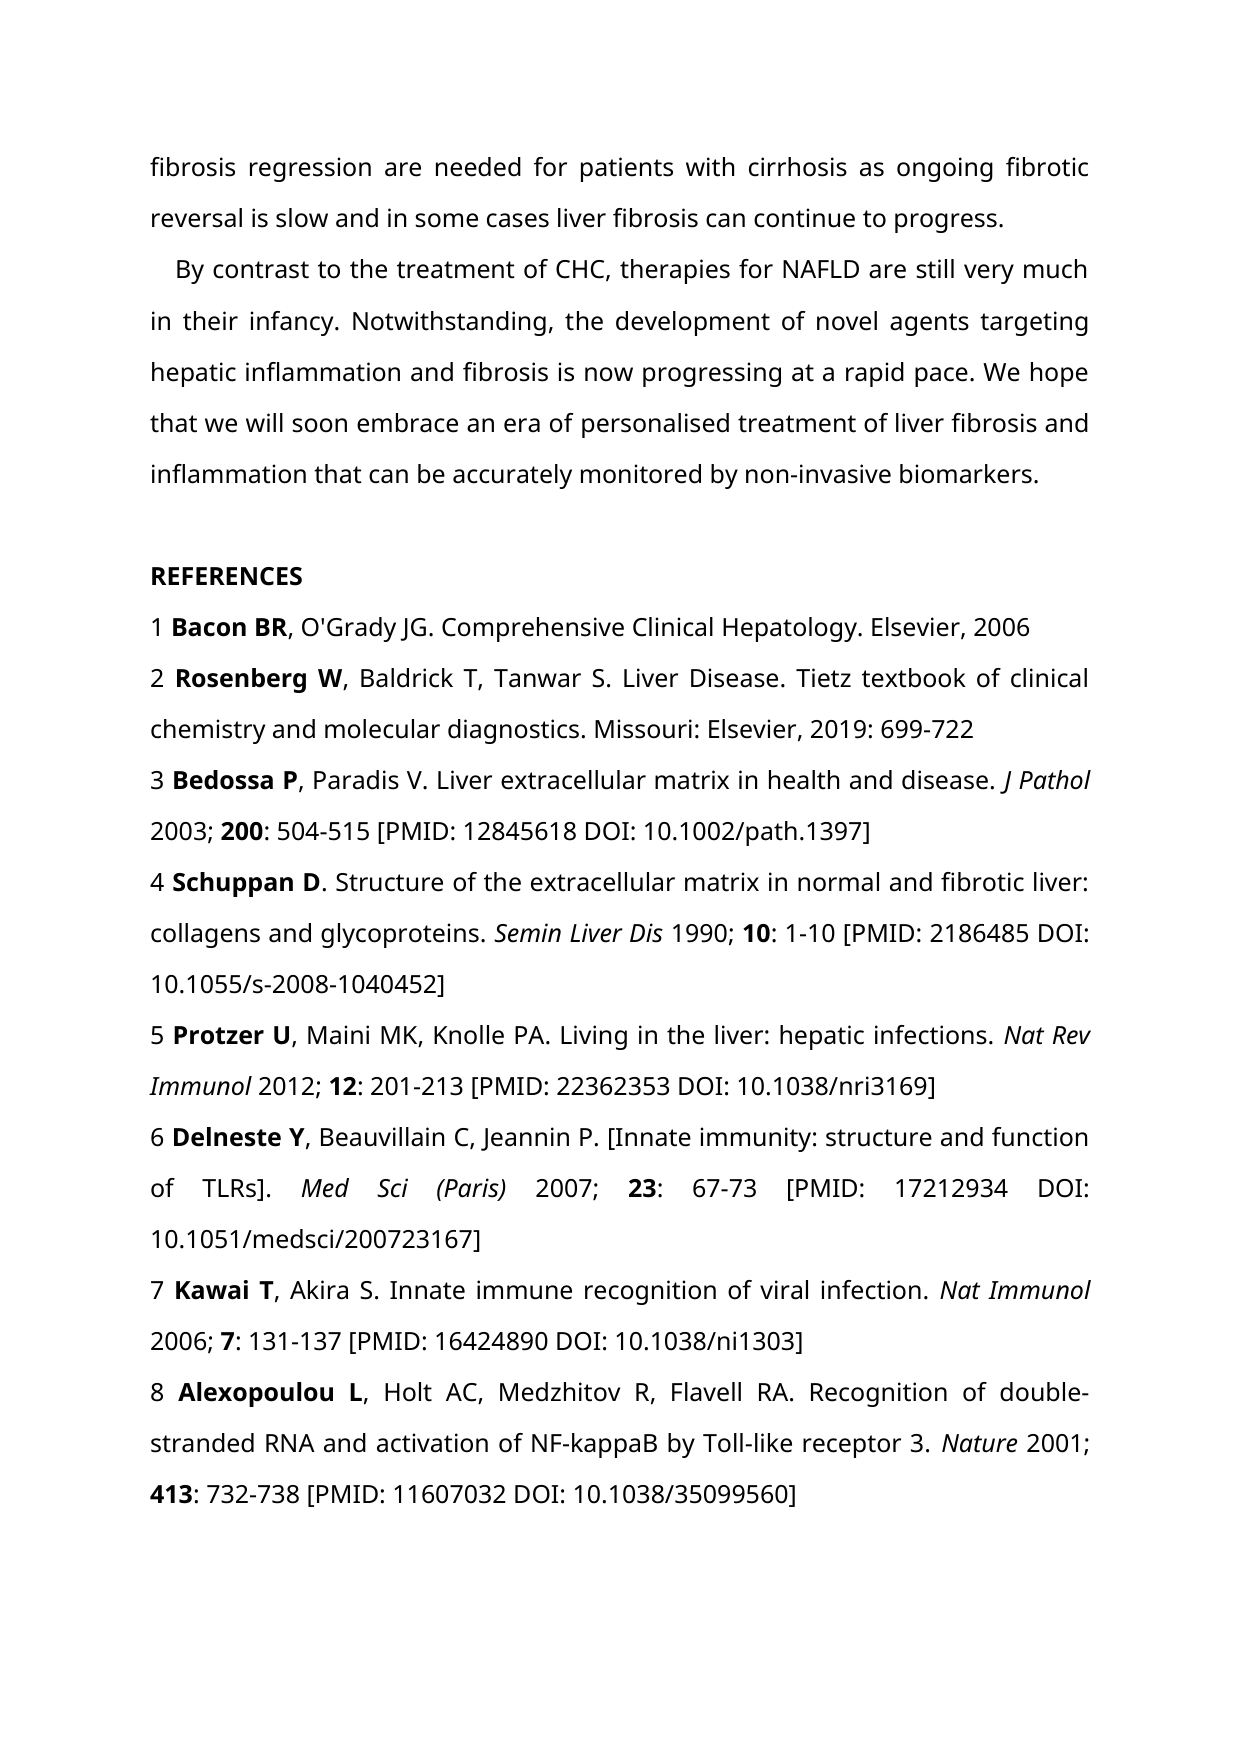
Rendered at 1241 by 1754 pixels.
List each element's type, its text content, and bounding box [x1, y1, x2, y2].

text REFERENCES [150, 558, 1090, 592]
text 2 Rosenberg W, Baldrick T, Tanwar S. Liver Disease. Tietz textbook of clinical chemistry and molecular diagnostics. Missouri: Elsevier, 2019: 699-722 [150, 660, 1090, 746]
text 5 Protzer U, Maini MK, Knolle PA. Living in the liver: hepatic infections. Nat Rev Immunol 2012; 12: 201-213 [PMID: 22362353 DOI: 10.1038/nri3169] [150, 1018, 1090, 1103]
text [150, 184, 1090, 235]
text 1 Bacon BR, O'Grady JG. Comprehensive Clinical Hepatology. Elsevier, 2006 [150, 609, 1090, 643]
text 4 Schuppan D. Structure of the extracellular matrix in normal and fibrotic liver: collagens and glycoproteins. Semin Liver Dis 1990; 10: 1-10 [PMID: 2186485 DOI: 10.1055/s-2008-1040452] [150, 864, 1090, 1001]
text By contrast to the treatment of CHC, therapies for NAFLD are still very much in their infancy. Notwithstanding, the development of novel agents targeting hepatic inflammation and fibrosis is now progressing at a rapid pace. We hope that we will soon embrace an era of personalised treatment of liver fibrosis and inflammation that can be accurately monitored by non-invasive biomarkers. [150, 252, 1090, 490]
text 7 Kawai T, Akira S. Innate immune recognition of viral infection. Nat Immunol 2006; 7: 131-137 [PMID: 16424890 DOI: 10.1038/ni1303] [150, 1273, 1090, 1358]
text 6 Delneste Y, Beauvillain C, Jeannin P. [Innate immunity: structure and function of TLRs]. Med Sci (Paris) 2007; 23: 67-73 [PMID: 17212934 DOI: 10.1051/medsci/200723167] [150, 1120, 1090, 1256]
text 8 Alexopoulou L, Holt AC, Medzhitov R, Flavell RA. Recognition of double-stranded RNA and activation of NF-kappaB by Toll-like receptor 3. Nature 2001; 413: 732-738 [PMID: 11607032 DOI: 10.1038/35099560] [150, 1375, 1090, 1511]
text 3 Bedossa P, Paradis V. Liver extracellular matrix in health and disease. J Pathol 2003; 200: 504-515 [PMID: 12845618 DOI: 10.1002/path.1397] [150, 762, 1090, 848]
